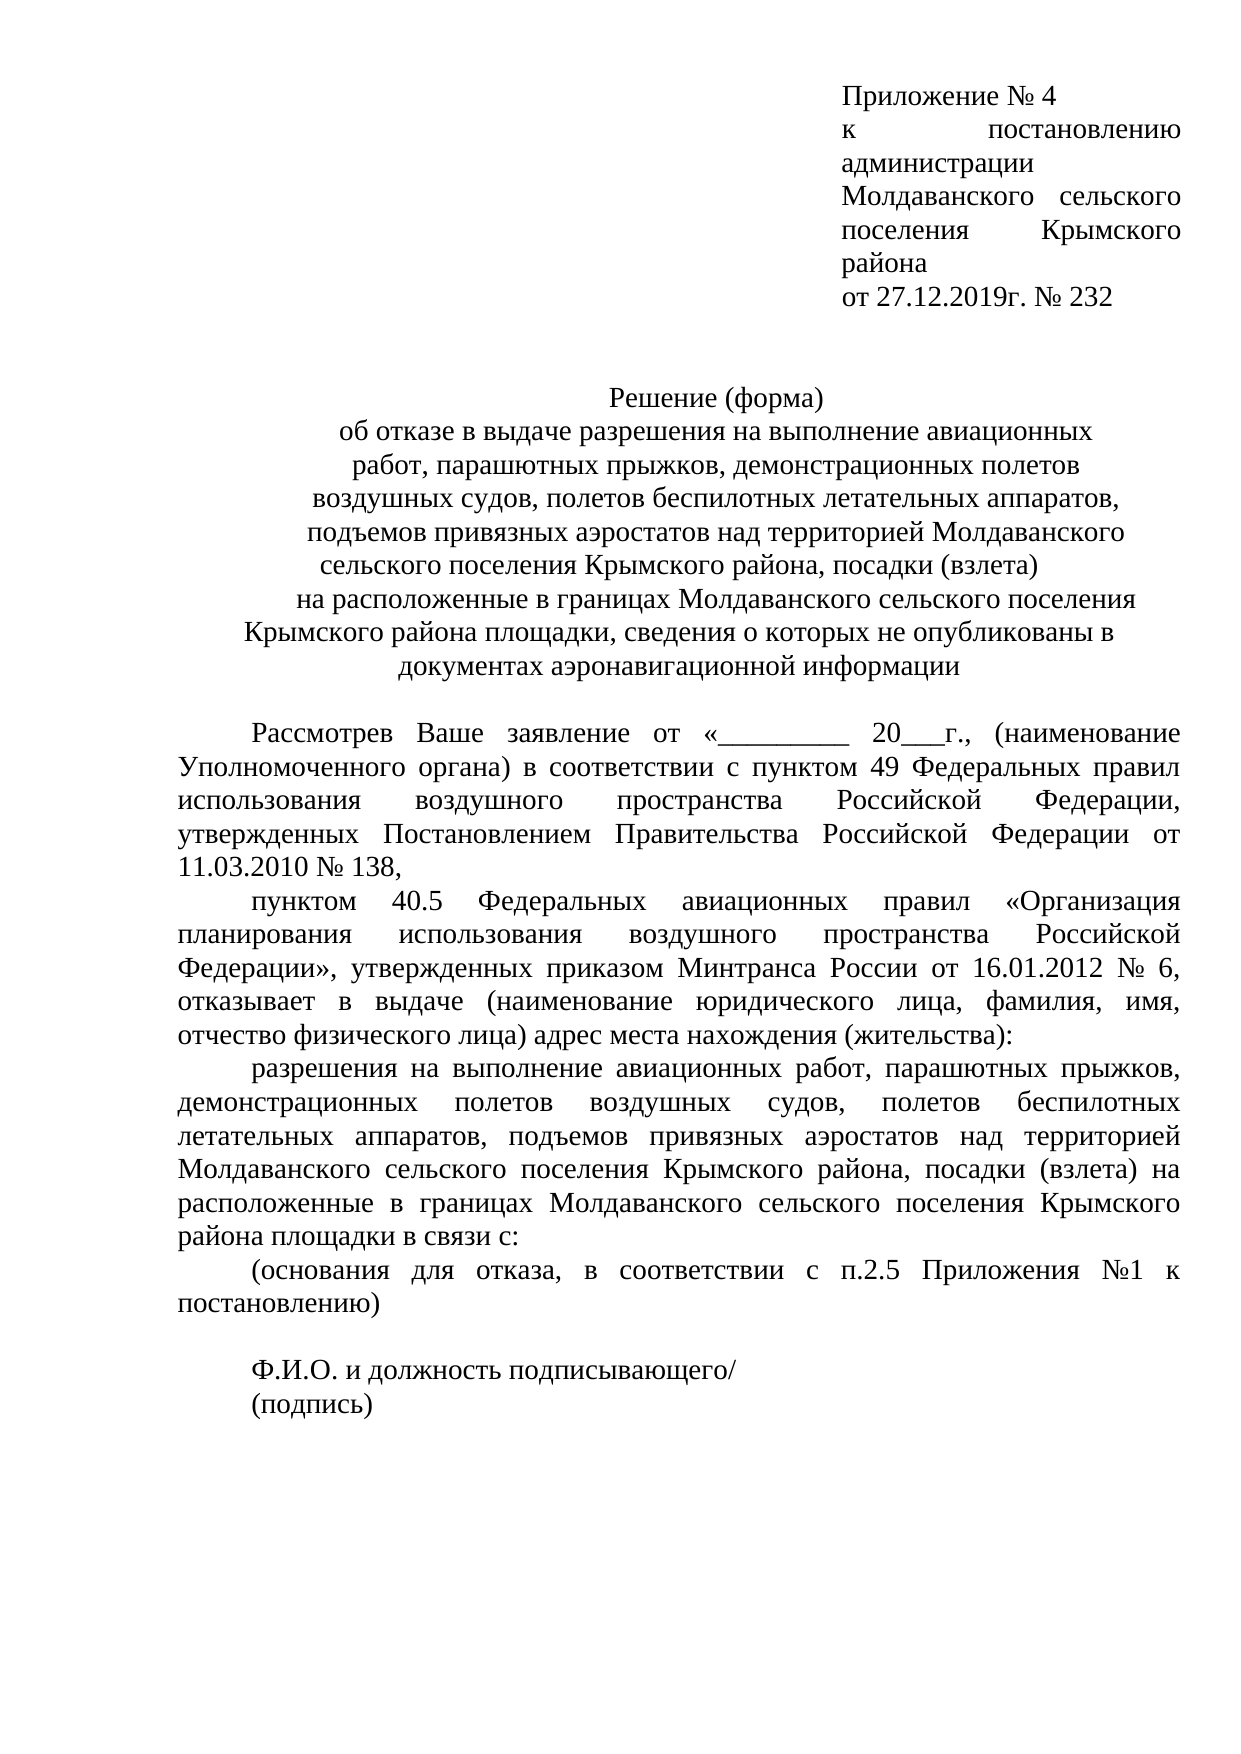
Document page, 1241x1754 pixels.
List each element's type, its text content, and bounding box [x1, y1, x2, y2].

text Ф.И.О. и должность подписывающего/ [177, 1352, 1181, 1386]
text подъемов привязных аэростатов над территорией Молдаванского сельского поселения Крымского района, посадки (взлета) [177, 514, 1181, 581]
text пунктом 40.5 Федеральных авиационных правил «Организация планирования использования воздушного пространства Российской Федерации», утвержденных приказом Минтранса России от 16.01.2012 № 6, отказывает в выдаче (наименование юридического лица, фамилия, имя, отчество физического лица) адрес места нахождения (жительства): [177, 883, 1181, 1051]
text к постановлению администрации Молдаванского сельского поселения Крымского района [841, 111, 1181, 279]
text об отказе в выдаче разрешения на выполнение авиационных [177, 413, 1181, 447]
text (основания для отказа, в соответствии с п.2.5 Приложения №1 к постановлению) [177, 1252, 1181, 1319]
text Рассмотрев Ваше заявление от «_________ 20___г., (наименование Уполномоченного органа) в соответствии с пунктом 49 Федеральных правил использования воздушного пространства Российской Федерации, утвержденных Постановлением Правительства Российской Федерации от 11.03.2010 № 138, [177, 715, 1181, 883]
text работ, парашютных прыжков, демонстрационных полетов [177, 447, 1181, 480]
text Приложение № 4 [841, 78, 1181, 111]
text на расположенные в границах Молдаванского сельского поселения Крымского района площадки, сведения о которых не опубликованы в документах аэронавигационной информации [177, 581, 1181, 682]
text Решение (форма) [177, 380, 1181, 413]
text от 27.12.2019г. № 232 [841, 279, 1181, 313]
text воздушных судов, полетов беспилотных летательных аппаратов, [177, 480, 1181, 514]
text разрешения на выполнение авиационных работ, парашютных прыжков, демонстрационных полетов воздушных судов, полетов беспилотных летательных аппаратов, подъемов привязных аэростатов над территорией Молдаванского сельского поселения Крымского района, посадки (взлета) на расположенные в границах Молдаванского сельского поселения Крымского района площадки в связи с: [177, 1051, 1181, 1252]
text (подпись) [177, 1386, 1181, 1419]
